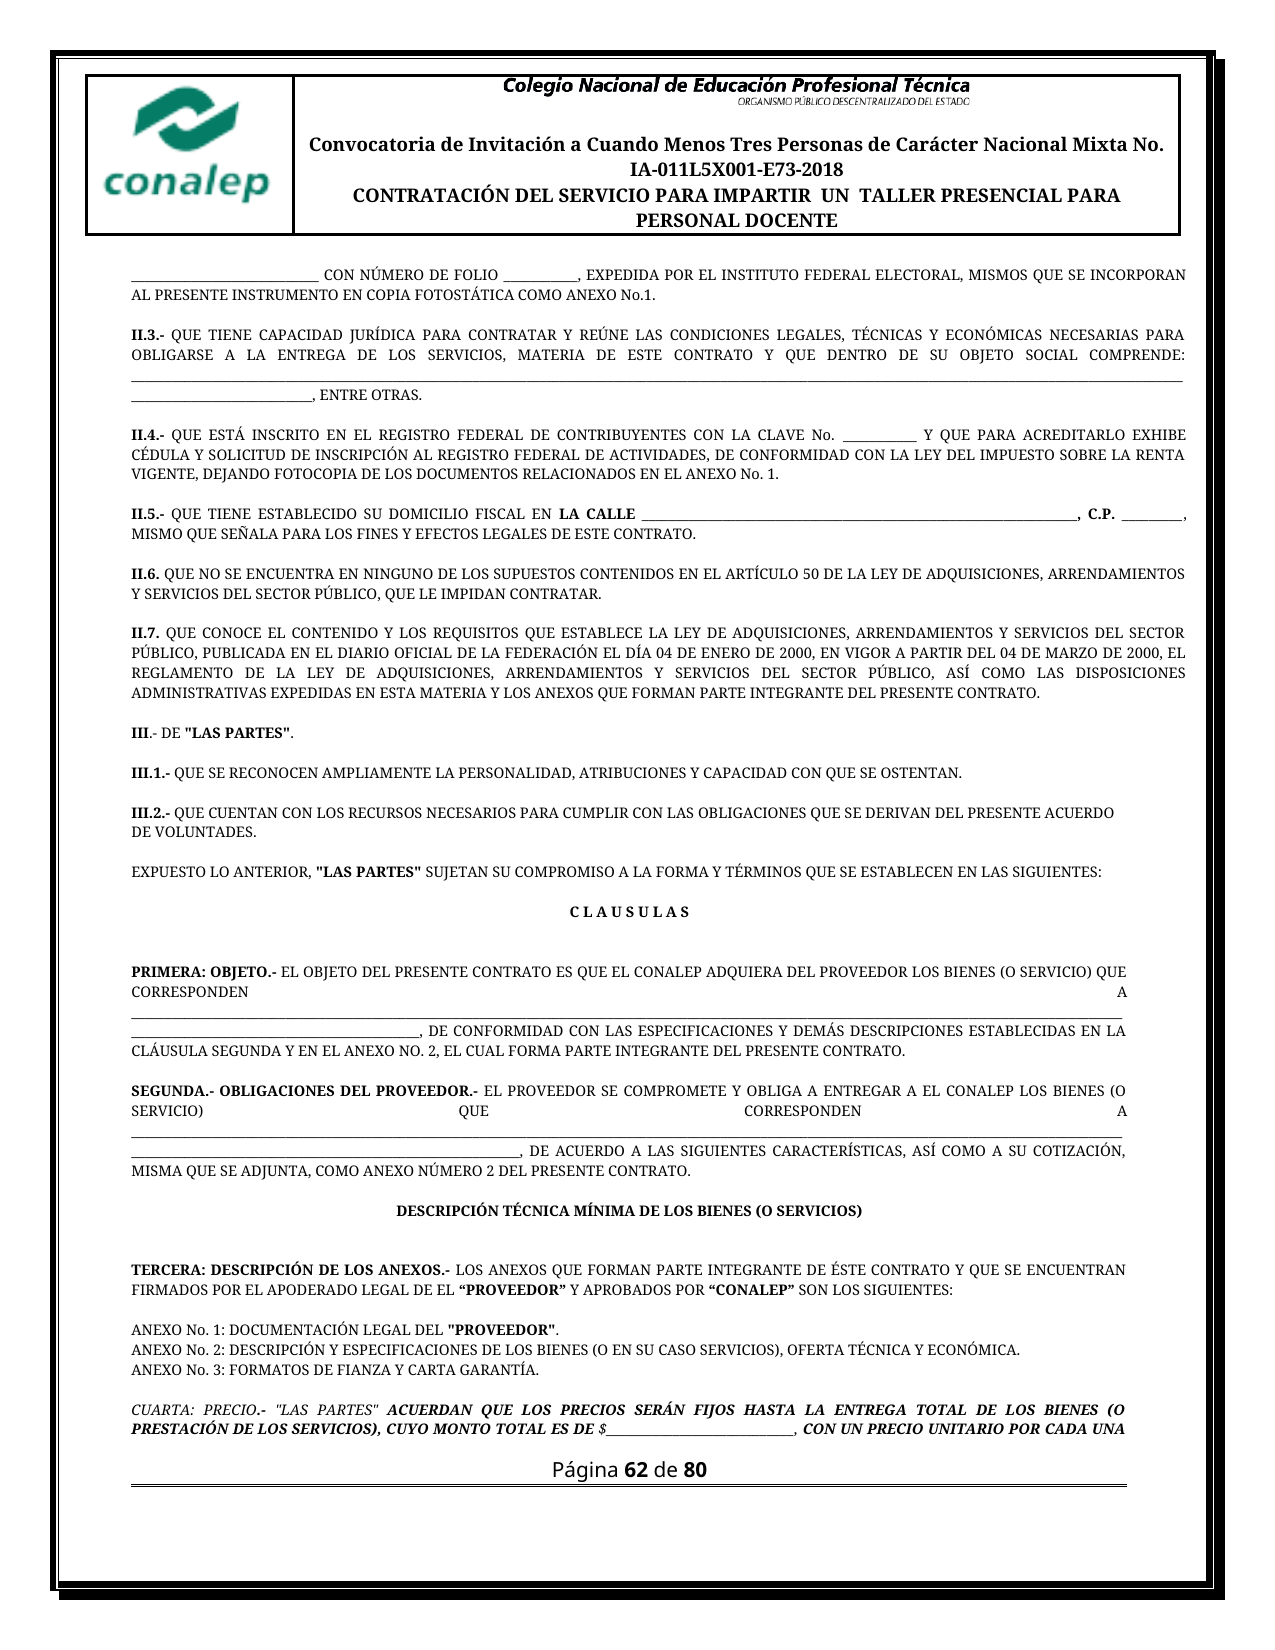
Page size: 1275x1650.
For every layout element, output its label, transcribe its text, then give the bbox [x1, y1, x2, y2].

text II.3.- QUE TIENE CAPACIDAD JURÍDICA PARA CONTRATAR Y REÚNE LAS CONDICIONES LEGALES, TÉCNICAS Y ECONÓMICAS NECESARIAS PARA OBLIGARSE A LA ENTREGA DE LOS SERVICIOS, MATERIA DE ESTE CONTRATO Y QUE DENTRO DE SU OBJETO SOCIAL COMPRENDE: ________________________________________________________________________________________________________________________________________________________________________________________, ENTRE OTRAS. [131, 325, 1187, 404]
text SEGUNDA.- OBLIGACIONES DEL PROVEEDOR.- EL PROVEEDOR SE COMPROMETE Y OBLIGA A ENTREGAR A EL CONALEP LOS BIENES (O SERVICIO) QUE CORRESPONDEN A ______________________________________________________________________________________________________________________________________________________________________________________________________________, DE ACUERDO A LAS SIGUIENTES CARACTERÍSTICAS, ASÍ COMO A SU COTIZACIÓN, MISMA QUE SE ADJUNTA, COMO ANEXO NÚMERO 2 DEL PRESENTE CONTRATO. [131, 1081, 1127, 1180]
text III.- DE "LAS PARTES". [131, 723, 1116, 743]
picture [503, 77, 970, 105]
text PRIMERA: OBJETO.- EL OBJETO DEL PRESENTE CONTRATO ES QUE EL CONALEP ADQUIERA DEL PROVEEDOR LOS BIENES (O SERVICIO) QUE CORRESPONDEN A _______________________________________________________________________________________________________________________________________________________________________________________________, DE CONFORMIDAD CON LAS ESPECIFICACIONES Y DEMÁS DESCRIPCIONES ESTABLECIDAS EN LA CLÁUSULA SEGUNDA Y EN EL ANEXO NO. 2, EL CUAL FORMA PARTE INTEGRANTE DEL PRESENTE CONTRATO. [131, 962, 1127, 1061]
text DESCRIPCIÓN TÉCNICA MÍNIMA DE LOS BIENES (O SERVICIOS) [131, 1200, 1127, 1220]
text ANEXO No. 2: DESCRIPCIÓN Y ESPECIFICACIONES DE LOS BIENES (O EN SU CASO SERVICIOS), OFERTA TÉCNICA Y ECONÓMICA. [131, 1339, 1127, 1359]
text EXPUESTO LO ANTERIOR, "LAS PARTES" SUJETAN SU COMPROMISO A LA FORMA Y TÉRMINOS QUE SE ESTABLECEN EN LAS SIGUIENTES: [131, 862, 1116, 882]
text III.2.- QUE CUENTAN CON LOS RECURSOS NECESARIOS PARA CUMPLIR CON LAS OBLIGACIONES QUE SE DERIVAN DEL PRESENTE ACUERDO DE VOLUNTADES. [131, 802, 1116, 842]
text II.7. QUE CONOCE EL CONTENIDO Y LOS REQUISITOS QUE ESTABLECE LA LEY DE ADQUISICIONES, ARRENDAMIENTOS Y SERVICIOS DEL SECTOR PÚBLICO, PUBLICADA EN EL DIARIO OFICIAL DE LA FEDERACIÓN EL DÍA 04 DE ENERO DE 2000, EN VIGOR A PARTIR DEL 04 DE MARZO DE 2000, EL REGLAMENTO DE LA LEY DE ADQUISICIONES, ARRENDAMIENTOS Y SERVICIOS DEL SECTOR PÚBLICO, ASÍ COMO LAS DISPOSICIONES ADMINISTRATIVAS EXPEDIDAS EN ESTA MATERIA Y LOS ANEXOS QUE FORMAN PARTE INTEGRANTE DEL PRESENTE CONTRATO. [131, 623, 1187, 703]
text ANEXO No. 3: FORMATOS DE FIANZA Y CARTA GARANTÍA. [131, 1359, 1127, 1379]
text II.4.- QUE ESTÁ INSCRITO EN EL REGISTRO FEDERAL DE CONTRIBUYENTES CON LA CLAVE No. ___________ Y QUE PARA ACREDITARLO EXHIBE CÉDULA Y SOLICITUD DE INSCRIPCIÓN AL REGISTRO FEDERAL DE ACTIVIDADES, DE CONFORMIDAD CON LA LEY DEL IMPUESTO SOBRE LA RENTA VIGENTE, DEJANDO FOTOCOPIA DE LOS DOCUMENTOS RELACIONADOS EN EL ANEXO No. 1. [131, 424, 1187, 484]
text C L A U S U L A S [131, 902, 1127, 922]
text II.6. QUE NO SE ENCUENTRA EN NINGUNO DE LOS SUPUESTOS CONTENIDOS EN EL ARTÍCULO 50 DE LA LEY DE ADQUISICIONES, ARRENDAMIENTOS Y SERVICIOS DEL SECTOR PÚBLICO, QUE LE IMPIDAN CONTRATAR. [131, 564, 1187, 603]
text II.5.- QUE TIENE ESTABLECIDO SU DOMICILIO FISCAL EN LA CALLE _________________________________________________________________, C.P. _________, MISMO QUE SEÑALA PARA LOS FINES Y EFECTOS LEGALES DE ESTE CONTRATO. [131, 504, 1187, 544]
text ANEXO No. 1: DOCUMENTACIÓN LEGAL DEL "PROVEEDOR". [131, 1320, 1127, 1339]
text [131, 265, 1187, 305]
text III.1.- QUE SE RECONOCEN AMPLIAMENTE LA PERSONALIDAD, ATRIBUCIONES Y CAPACIDAD CON QUE SE OSTENTAN. [131, 763, 1116, 782]
text TERCERA: DESCRIPCIÓN DE LOS ANEXOS.- LOS ANEXOS QUE FORMAN PARTE INTEGRANTE DE ÉSTE CONTRATO Y QUE SE ENCUENTRAN FIRMADOS POR EL APODERADO LEGAL DE EL “PROVEEDOR” Y APROBADOS POR “CONALEP” SON LOS SIGUIENTES: [131, 1260, 1127, 1300]
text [131, 1399, 1127, 1439]
